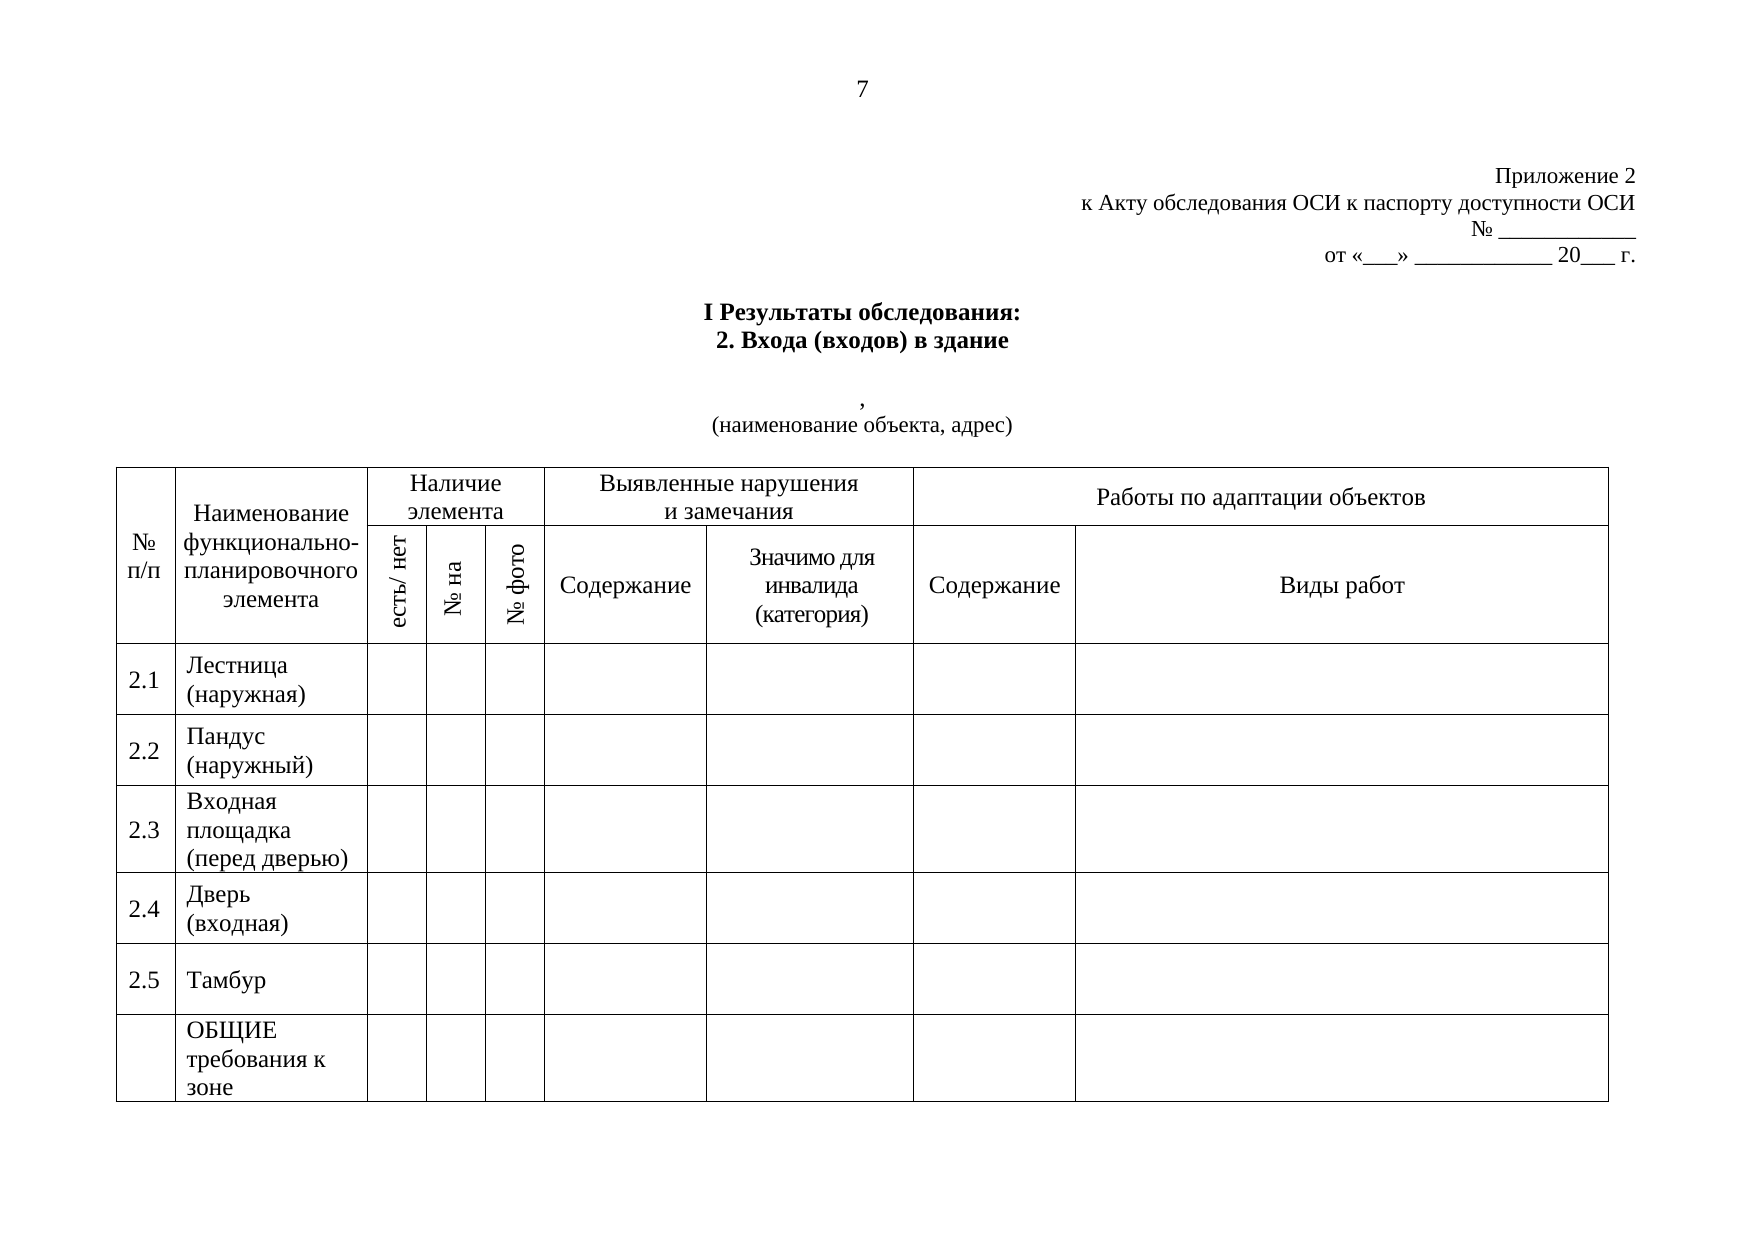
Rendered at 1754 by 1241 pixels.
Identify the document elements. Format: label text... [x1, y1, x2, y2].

table_cell [545, 644, 706, 714]
table_cell Значимо для инвалида (категория) [707, 526, 913, 643]
table_header № п/п [117, 468, 175, 643]
table_cell [486, 873, 544, 943]
table_cell [1076, 715, 1608, 785]
table_cell есть/ нет [368, 526, 426, 643]
table_header Выявленные нарушения и замечания [545, 468, 913, 525]
table_cell [486, 944, 544, 1014]
table_cell [486, 644, 544, 714]
table_cell [914, 786, 1075, 872]
table_cell № фото [486, 526, 544, 643]
table_cell ОБЩИЕ требования к зоне [176, 1015, 367, 1101]
table_cell [1076, 944, 1608, 1014]
table_cell [368, 644, 426, 714]
table_cell [914, 715, 1075, 785]
table_cell Тамбур [176, 944, 367, 1014]
table_cell [545, 715, 706, 785]
table_cell [707, 644, 913, 714]
table_cell Лестница (наружная) [176, 644, 367, 714]
table_cell Виды работ [1076, 526, 1608, 643]
table_cell [914, 873, 1075, 943]
table_cell [486, 715, 544, 785]
table_cell [427, 715, 485, 785]
table_cell [545, 786, 706, 872]
table_cell [1076, 644, 1608, 714]
table_cell Содержание [545, 526, 706, 643]
table_cell [914, 944, 1075, 1014]
table_cell [368, 873, 426, 943]
table_cell 2.4 [117, 873, 175, 943]
table_cell Дверь (входная) [176, 873, 367, 943]
text (наименование объекта, адрес) [89, 412, 1636, 438]
table_cell 2.3 [117, 786, 175, 872]
table_cell [427, 644, 485, 714]
table_cell [914, 1015, 1075, 1101]
text , [89, 383, 1636, 412]
table_cell [1076, 873, 1608, 943]
table_cell [545, 1015, 706, 1101]
text Приложение 2 [606, 162, 1636, 189]
table_cell 2.2 [117, 715, 175, 785]
table_cell [707, 944, 913, 1014]
table_cell [1076, 1015, 1608, 1101]
table_cell [707, 786, 913, 872]
table_header Наличие элемента [368, 468, 544, 525]
text I Результаты обследования: [89, 297, 1636, 325]
table_cell [427, 873, 485, 943]
table_cell [707, 1015, 913, 1101]
table_header Работы по адаптации объектов [914, 468, 1608, 525]
table_cell [117, 1015, 175, 1101]
table_header Наименование функционально-планировочного элемента [176, 468, 367, 643]
table_cell Содержание [914, 526, 1075, 643]
table_cell [1076, 786, 1608, 872]
text 2. Входа (входов) в здание [89, 325, 1636, 354]
table_cell [914, 644, 1075, 714]
table_cell [486, 1015, 544, 1101]
table_cell [707, 873, 913, 943]
table_cell [368, 715, 426, 785]
table_cell [368, 944, 426, 1014]
table_cell [427, 1015, 485, 1101]
table_cell [427, 944, 485, 1014]
table_cell № на плане [427, 526, 485, 643]
table_cell [368, 786, 426, 872]
table_cell [368, 1015, 426, 1101]
table_cell [545, 944, 706, 1014]
table_cell [486, 786, 544, 872]
table_cell [545, 873, 706, 943]
table_cell 2.5 [117, 944, 175, 1014]
table_cell [427, 786, 485, 872]
table_cell Входная площадка (перед дверью) [176, 786, 367, 872]
table_cell 2.1 [117, 644, 175, 714]
table_cell Пандус (наружный) [176, 715, 367, 785]
text к Акту обследования ОСИ к паспорту доступности ОСИ № ____________ от «___» ____________ 20___ г. [620, 189, 1636, 268]
table_cell [707, 715, 913, 785]
